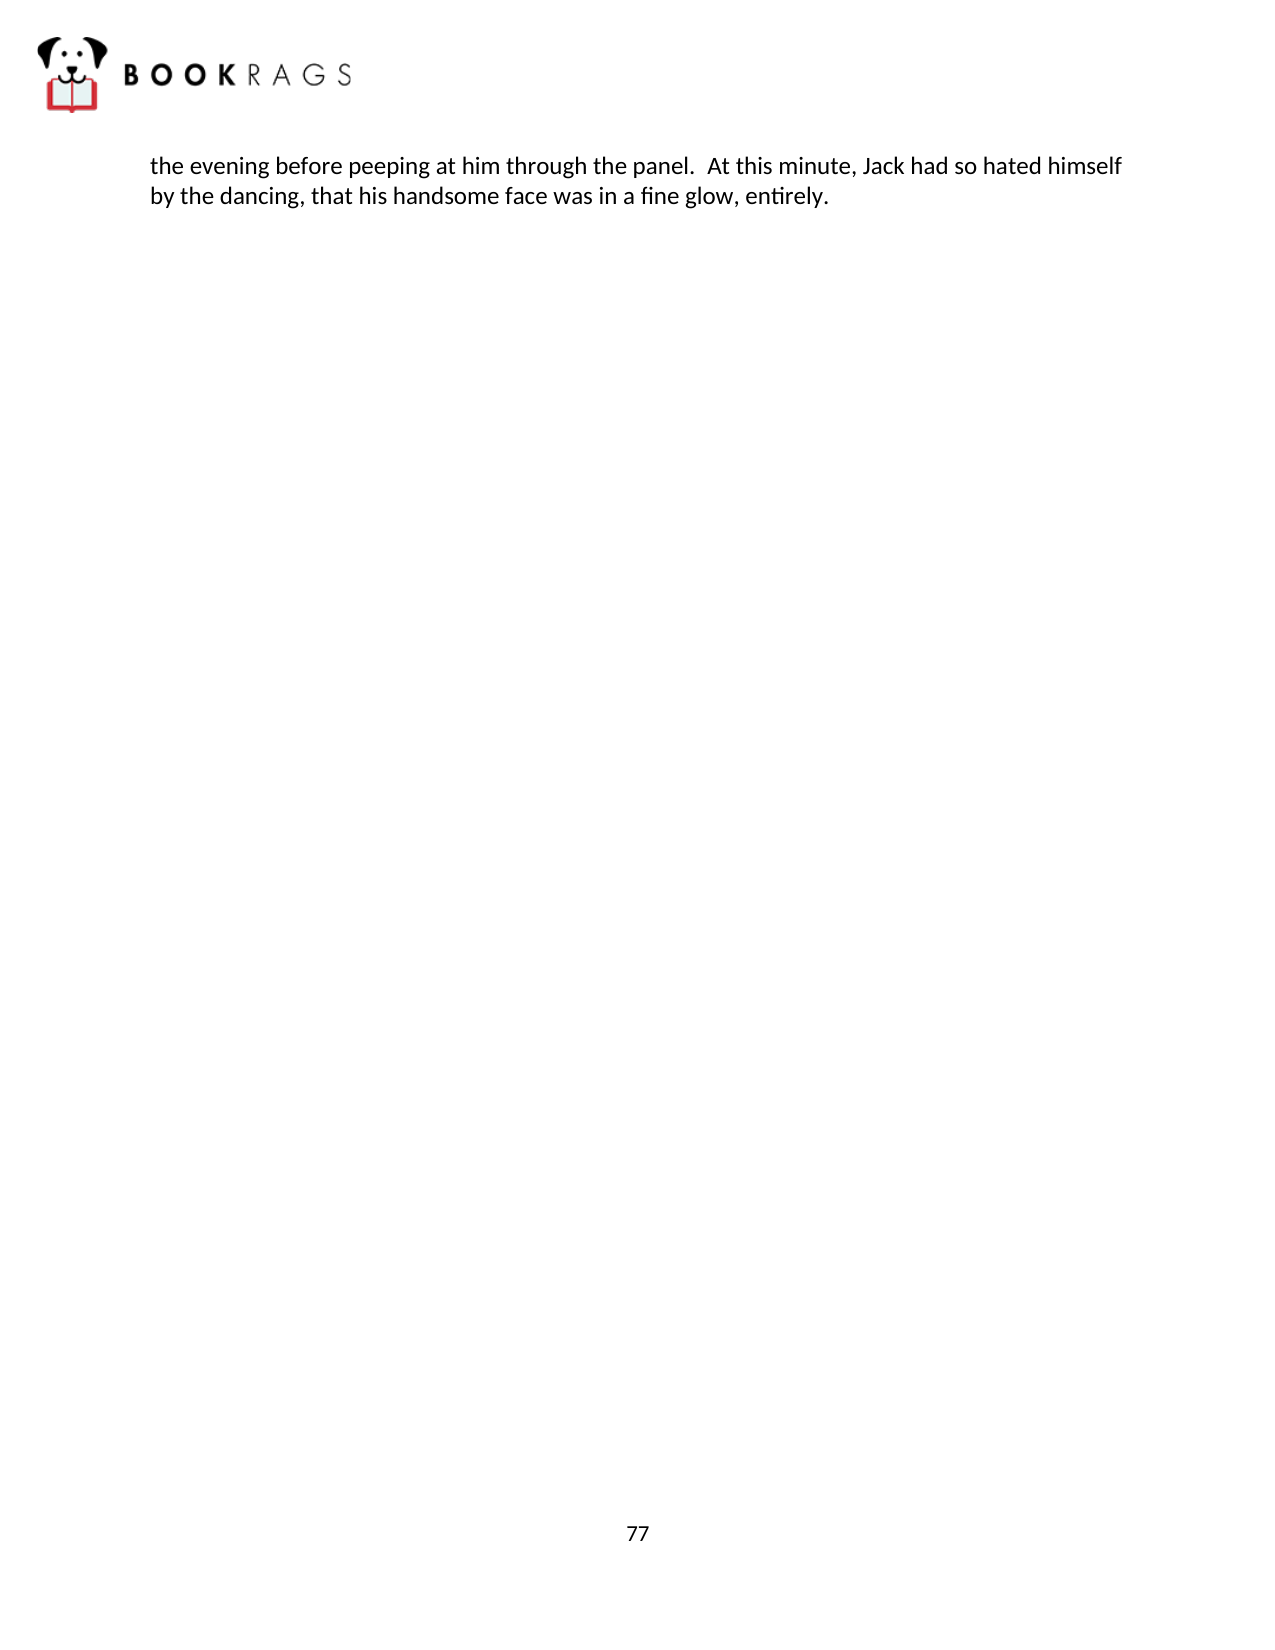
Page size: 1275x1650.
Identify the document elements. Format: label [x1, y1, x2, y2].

text [150, 150, 1125, 211]
picture [37, 37, 351, 113]
